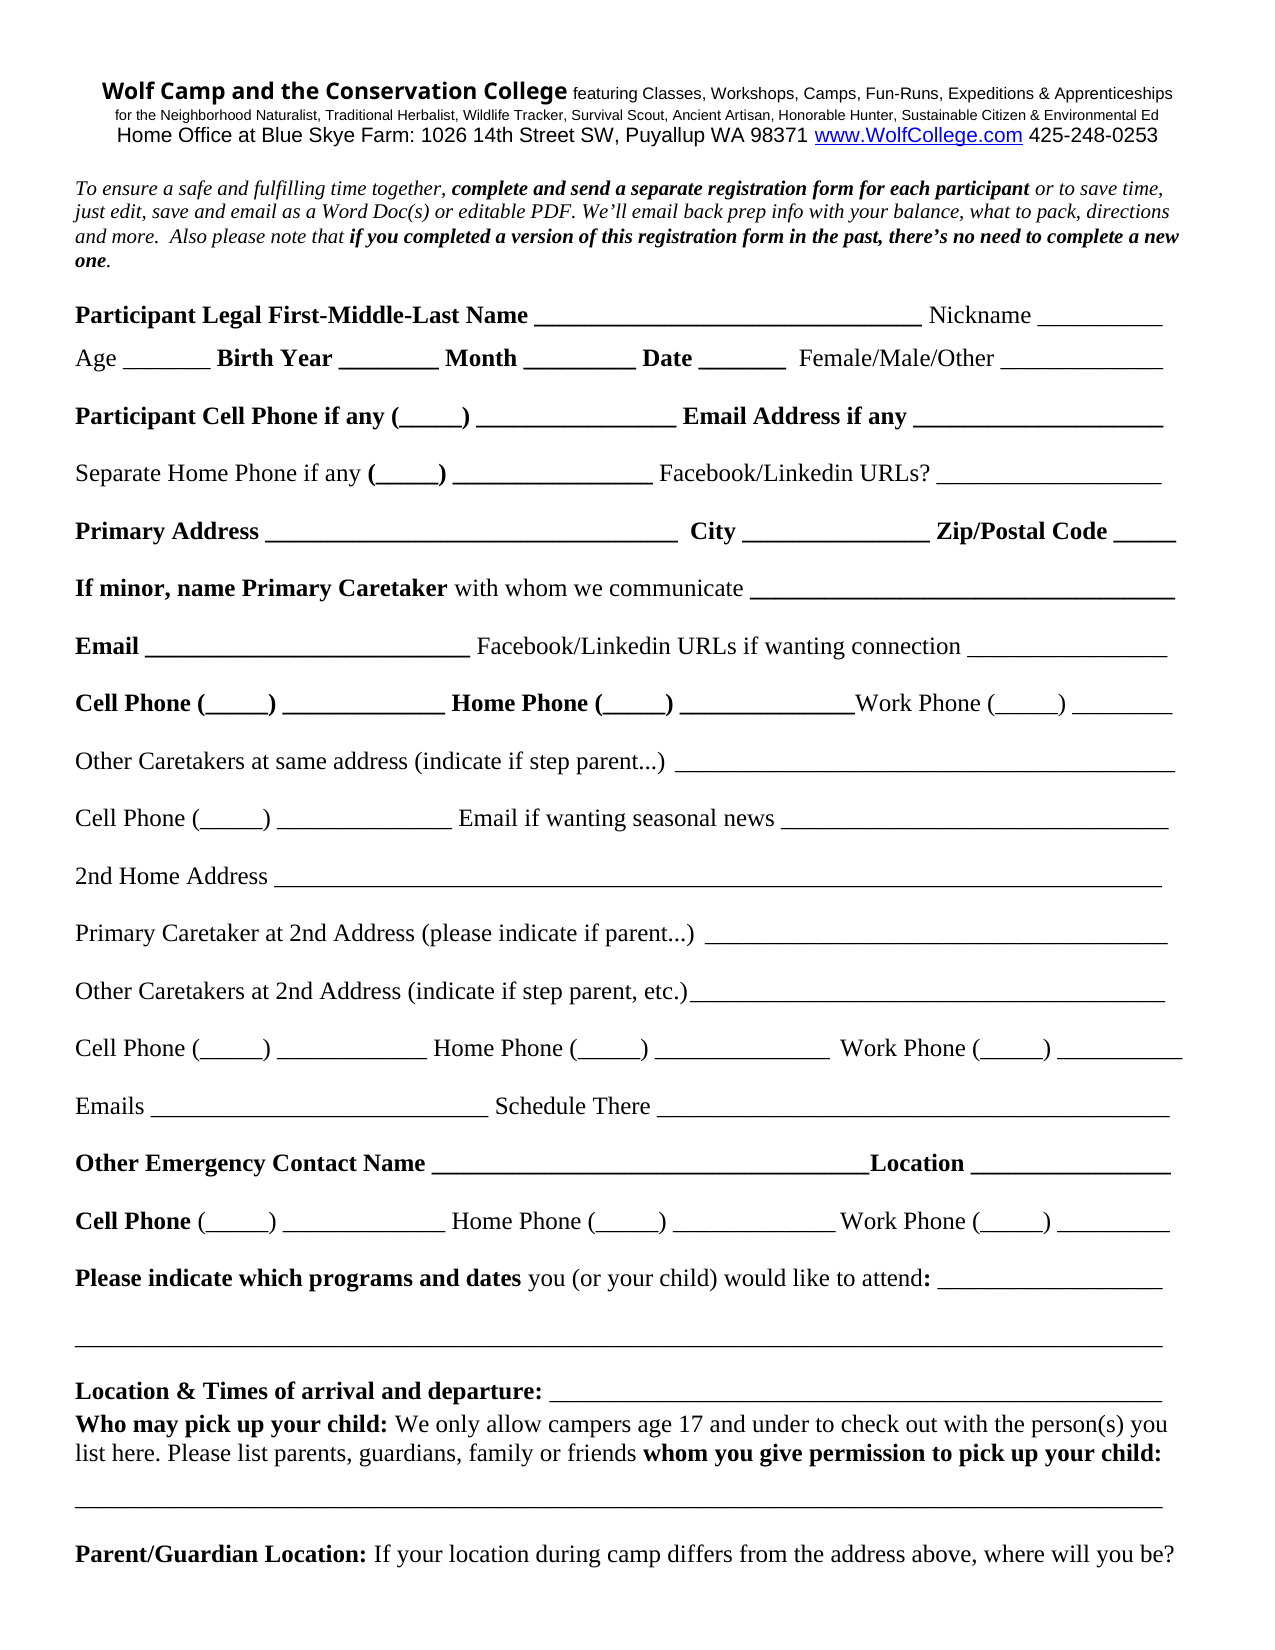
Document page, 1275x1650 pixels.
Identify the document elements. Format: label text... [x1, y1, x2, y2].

text Cell Phone (_____) _____________ Home Phone (_____) _____________ Work Phone (_____) _________ [75, 1206, 1200, 1235]
text Cell Phone (_____) ______________ Email if wanting seasonal news _______________________________ [75, 803, 1200, 832]
text Email __________________________ Facebook/Linkedin URLs if wanting connection ________________ [75, 631, 1200, 660]
text Location & Times of arrival and departure: _________________________________________________ [75, 1376, 1200, 1405]
text Who may pick up your child: We only allow campers age 17 and under to check out with the person(s) you list here. Please list parents, guardians, family or friends whom you give permission to pick up your child: [75, 1409, 1200, 1467]
text Other Caretakers at 2nd Address (indicate if step parent, etc.) ______________________________________ [75, 976, 1200, 1005]
text Wolf Camp and the Conservation College featuring Classes, Workshops, Camps, Fun-Runs, Expeditions & Apprenticeships [75, 75, 1200, 106]
text _______________________________________________________________________________________ [75, 1321, 1200, 1350]
subtitle 2nd Home Address _______________________________________________________________________ [75, 861, 1200, 890]
text for the Neighborhood Naturalist, Traditional Herbalist, Wildlife Tracker, Survival Scout, Ancient Artisan, Honorable Hunter, Sustainable Citizen & Environmental Ed [75, 106, 1200, 123]
text Please indicate which programs and dates you (or your child) would like to attend: __________________ [75, 1263, 1200, 1292]
subtitle Other Emergency Contact Name ___________________________________ Location ________________ [75, 1148, 1200, 1177]
text Primary Caretaker at 2nd Address (please indicate if parent...) _____________________________________ [75, 918, 1200, 947]
text Participant Cell Phone if any (_____) ________________ Email Address if any ____________________ [75, 401, 1200, 430]
subtitle Other Caretakers at same address (indicate if step parent...) ________________________________________ [75, 746, 1200, 775]
text To ensure a safe and fulfilling time together, complete and send a separate registration form for each participant or to save time, just edit, save and email as a Word Doc(s) or editable PDF. We’ll email back prep info with your balance, what to pack, directions and more. Also please note that if you completed a version of this registration form in the past, there’s no need to complete a new one. [75, 175, 1200, 272]
subtitle Participant Legal First-Middle-Last Name _______________________________ Nickname __________ [75, 300, 1200, 329]
text Home Office at Blue Skye Farm: 1026 14th Street SW, Puyallup WA 98371 www.WolfCollege.com 425-248-0253 [75, 123, 1200, 147]
text Emails ___________________________ Schedule There _________________________________________ [75, 1091, 1200, 1120]
text Primary Address _________________________________ City _______________ Zip/Postal Code _____ [75, 516, 1200, 545]
text Parent/Guardian Location: If your location during camp differs from the address above, where will you be? [75, 1539, 1200, 1568]
text Separate Home Phone if any (_____) ________________ Facebook/Linkedin URLs? __________________ [75, 458, 1200, 487]
text Cell Phone (_____) ____________ Home Phone (_____) ______________ Work Phone (_____) __________ [75, 1033, 1200, 1062]
text If minor, name Primary Caretaker with whom we communicate __________________________________ [75, 573, 1200, 602]
text Cell Phone (_____) _____________ Home Phone (_____) ______________ Work Phone (_____) ________ [75, 688, 1200, 717]
text Age _______ Birth Year ________ Month _________ Date _______ Female/Male/Other _____________ [75, 343, 1200, 372]
text _______________________________________________________________________________________ [75, 1482, 1200, 1510]
